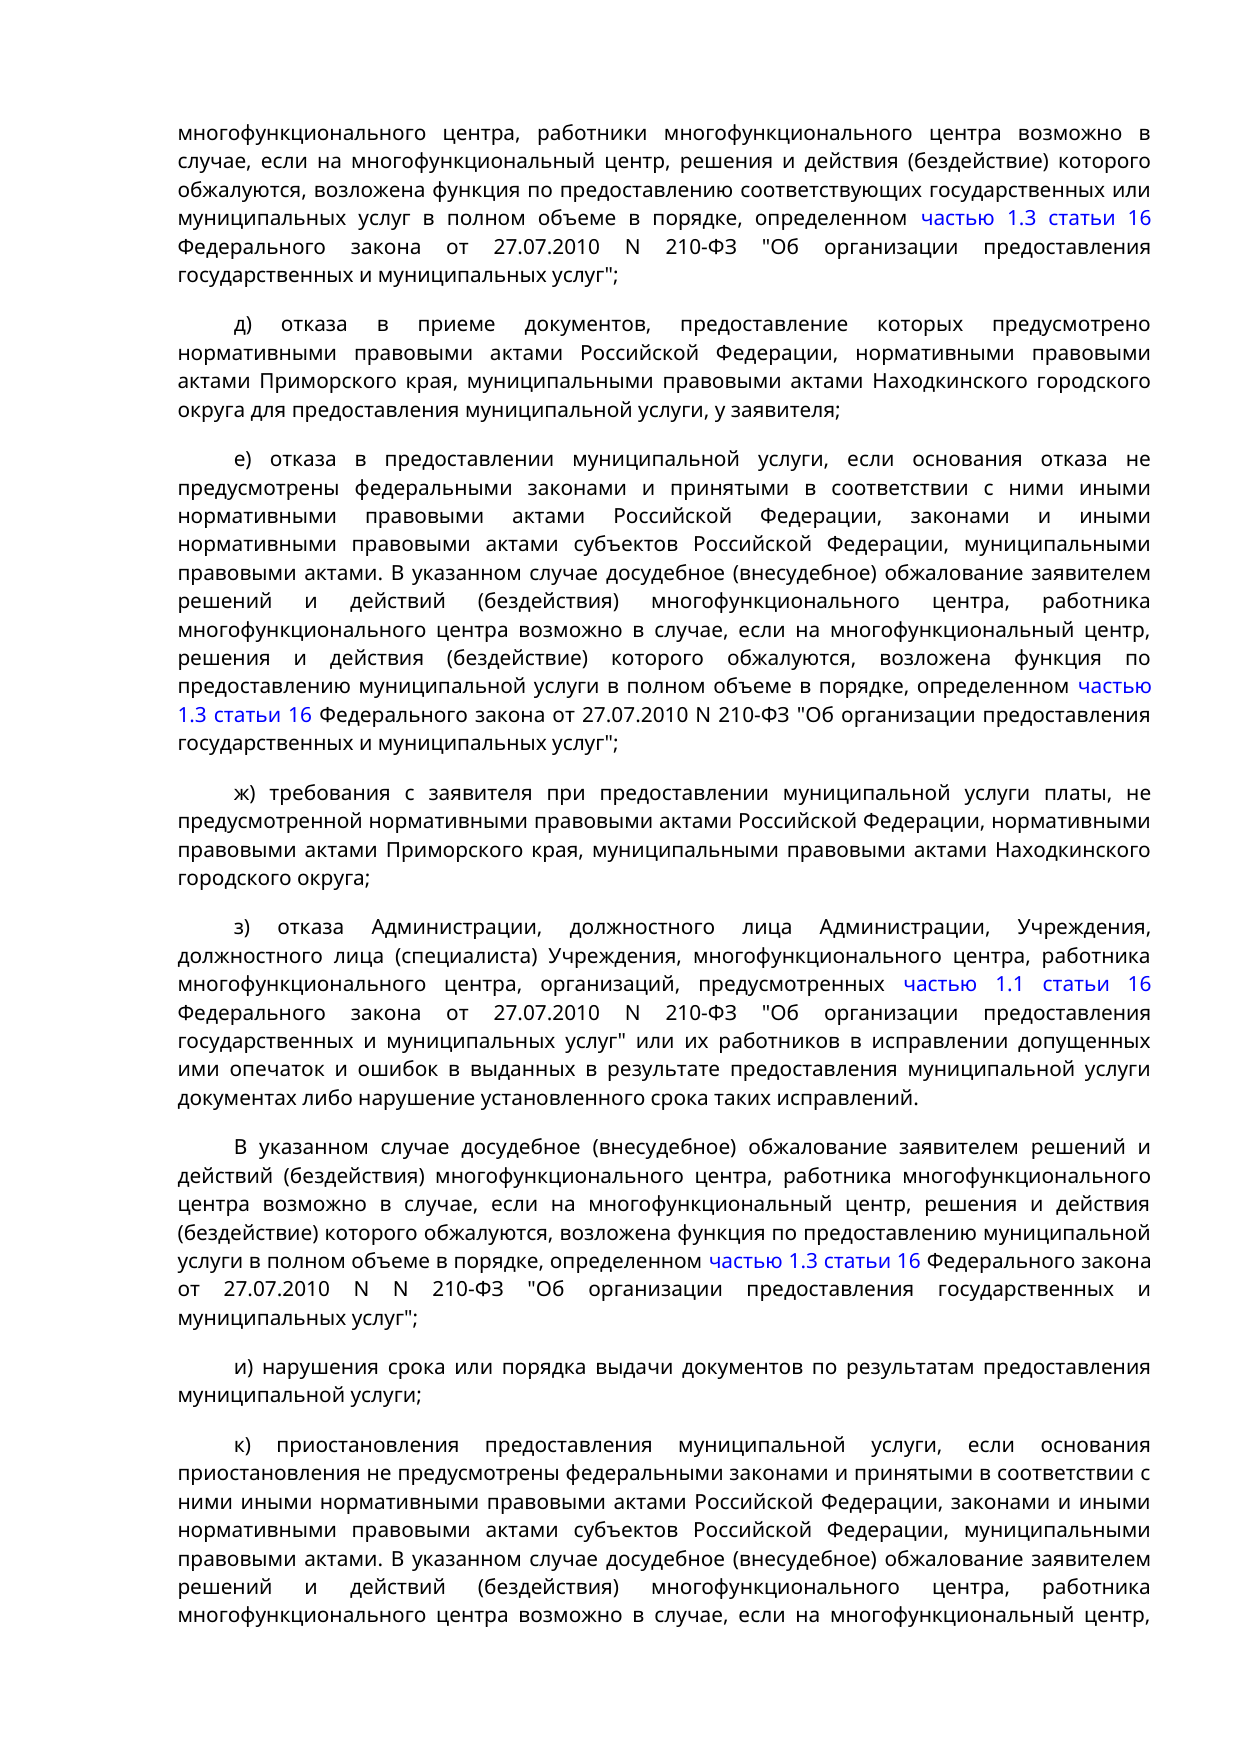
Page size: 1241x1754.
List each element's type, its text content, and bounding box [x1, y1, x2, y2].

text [177, 1430, 1152, 1629]
text д) отказа в приеме документов, предоставление которых предусмотрено нормативными правовыми актами Российской Федерации, нормативными правовыми актами Приморского края, муниципальными правовыми актами Находкинского городского округа для предоставления муниципальной услуги, у заявителя; [177, 309, 1152, 423]
text В указанном случае досудебное (внесудебное) обжалование заявителем решений и действий (бездействия) многофункционального центра, работника многофункционального центра возможно в случае, если на многофункциональный центр, решения и действия (бездействие) которого обжалуются, возложена функция по предоставлению муниципальной услуги в полном объеме в порядке, определенном частью 1.3 статьи 16 Федерального закона от 27.07.2010 N N 210-ФЗ "Об организации предоставления государственных и муниципальных услуг"; [177, 1132, 1152, 1331]
text ж) требования с заявителя при предоставлении муниципальной услуги платы, не предусмотренной нормативными правовыми актами Российской Федерации, нормативными правовыми актами Приморского края, муниципальными правовыми актами Находкинского городского округа; [177, 778, 1152, 892]
text и) нарушения срока или порядка выдачи документов по результатам предоставления муниципальной услуги; [177, 1352, 1152, 1409]
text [177, 118, 1152, 289]
text е) отказа в предоставлении муниципальной услуги, если основания отказа не предусмотрены федеральными законами и принятыми в соответствии с ними иными нормативными правовыми актами Российской Федерации, законами и иными нормативными правовыми актами субъектов Российской Федерации, муниципальными правовыми актами. В указанном случае досудебное (внесудебное) обжалование заявителем решений и действий (бездействия) многофункционального центра, работника многофункционального центра возможно в случае, если на многофункциональный центр, решения и действия (бездействие) которого обжалуются, возложена функция по предоставлению муниципальной услуги в полном объеме в порядке, определенном частью 1.3 статьи 16 Федерального закона от 27.07.2010 N 210-ФЗ "Об организации предоставления государственных и муниципальных услуг"; [177, 444, 1152, 757]
text з) отказа Администрации, должностного лица Администрации, Учреждения, должностного лица (специалиста) Учреждения, многофункционального центра, работника многофункционального центра, организаций, предусмотренных частью 1.1 статьи 16 Федерального закона от 27.07.2010 N 210-ФЗ "Об организации предоставления государственных и муниципальных услуг" или их работников в исправлении допущенных ими опечаток и ошибок в выданных в результате предоставления муниципальной услуги документах либо нарушение установленного срока таких исправлений. [177, 912, 1152, 1111]
